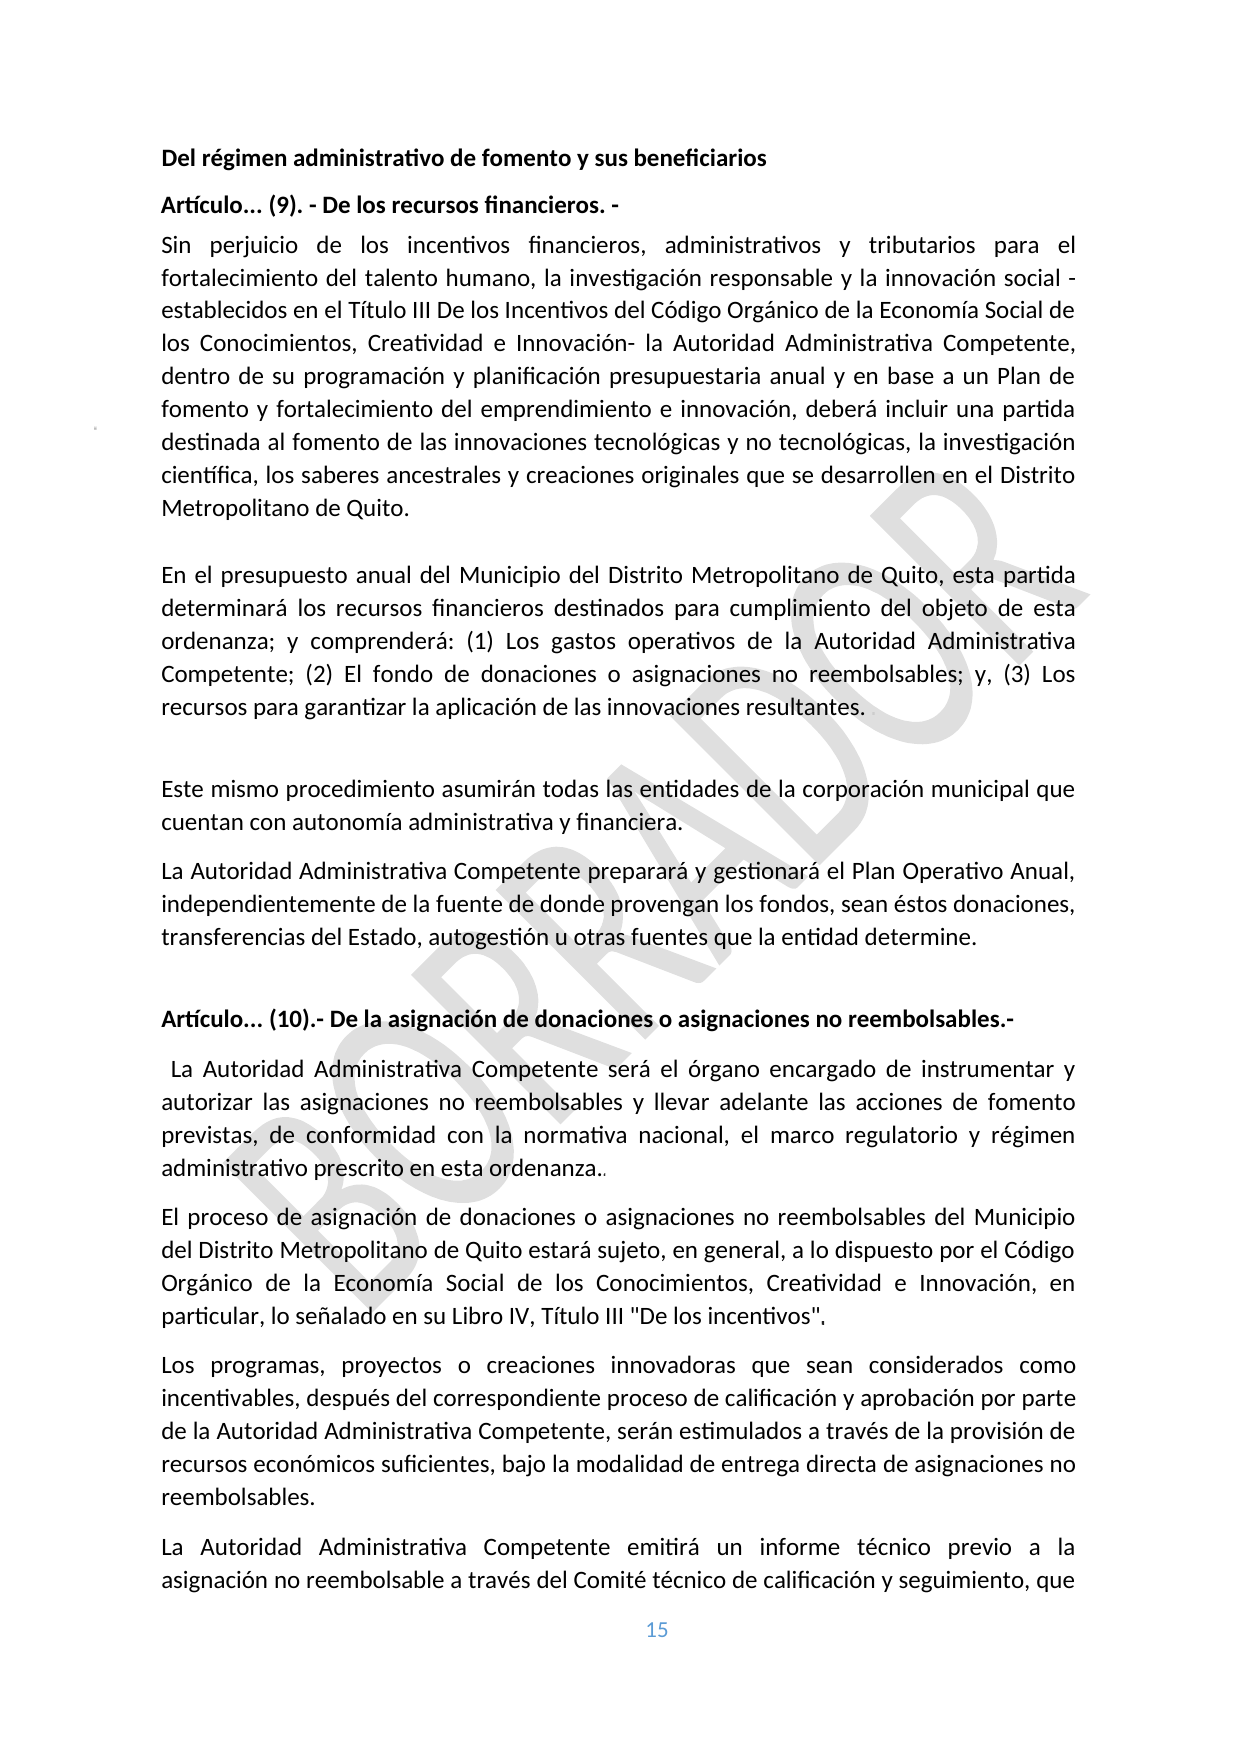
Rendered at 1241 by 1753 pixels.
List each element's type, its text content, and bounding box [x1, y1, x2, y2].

text En el presupuesto anual del Municipio del Distrito Metropolitano de Quito, esta partida determinará los recursos financieros destinados para cumplimiento del objeto de esta ordenanza; y comprenderá: (1) Los gastos operativos de la Autoridad Administrativa Competente; (2) El fondo de donaciones o asignaciones no reembolsables; y, (3) Los recursos para garantizar la aplicación de las innovaciones resultantes. [161, 559, 1077, 721]
text La Autoridad Administrativa Competente preparará y gestionará el Plan Operativo Anual, independientemente de la fuente de donde provengan los fondos, sean éstos donaciones, transferencias del Estado, autogestión u otras fuentes que la entidad determine. [161, 855, 1077, 952]
text Este mismo procedimiento asumirán todas las entidades de la corporación municipal que cuentan con autonomía administrativa y financiera. [161, 773, 1077, 836]
text Artículo... (10).- De la asignación de donaciones o asignaciones no reembolsables.- [161, 1003, 1077, 1034]
text Del régimen administrativo de fomento y sus beneficiarios [161, 142, 1077, 172]
subtitle Artículo... (9). - De los recursos financieros. - [161, 189, 1077, 220]
text El proceso de asignación de donaciones o asignaciones no reembolsables del Municipio del Distrito Metropolitano de Quito estará sujeto, en general, a lo dispuesto por el Código Orgánico de la Economía Social de los Conocimientos, Creatividad e Innovación, en particular, lo señalado en su Libro IV, Título III "De los incentivos" [161, 1201, 1077, 1331]
text Los programas, proyectos o creaciones innovadoras que sean considerados como incentivables, después del correspondiente proceso de calificación y aprobación por parte de la Autoridad Administrativa Competente, serán estimulados a través de la provisión de recursos económicos suficientes, bajo la modalidad de entrega directa de asignaciones no reembolsables. [161, 1350, 1077, 1512]
text La Autoridad Administrativa Competente será el órgano encargado de instrumentar y autorizar las asignaciones no reembolsables y llevar adelante las acciones de fomento previstas, de conformidad con la normativa nacional, el marco regulatorio y régimen administrativo prescrito en esta ordenanza. [161, 1053, 1077, 1182]
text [161, 1531, 1077, 1594]
text Sin perjuicio de los incentivos financieros, administrativos y tributarios para el fortalecimiento del talento humano, la investigación responsable y la innovación social -establecidos en el Título III De los Incentivos del Código Orgánico de la Economía Social de los Conocimientos, Creatividad e Innovación- la Autoridad Administrativa Competente, dentro de su programación y planificación presupuestaria anual y en base a un Plan de fomento y fortalecimiento del emprendimiento e innovación, deberá incluir una partida destinada al fomento de las innovaciones tecnológicas y no tecnológicas, la investigación científica, los saberes ancestrales y creaciones originales que se desarrollen en el Distrito Metropolitano de Quito. [161, 229, 1077, 523]
